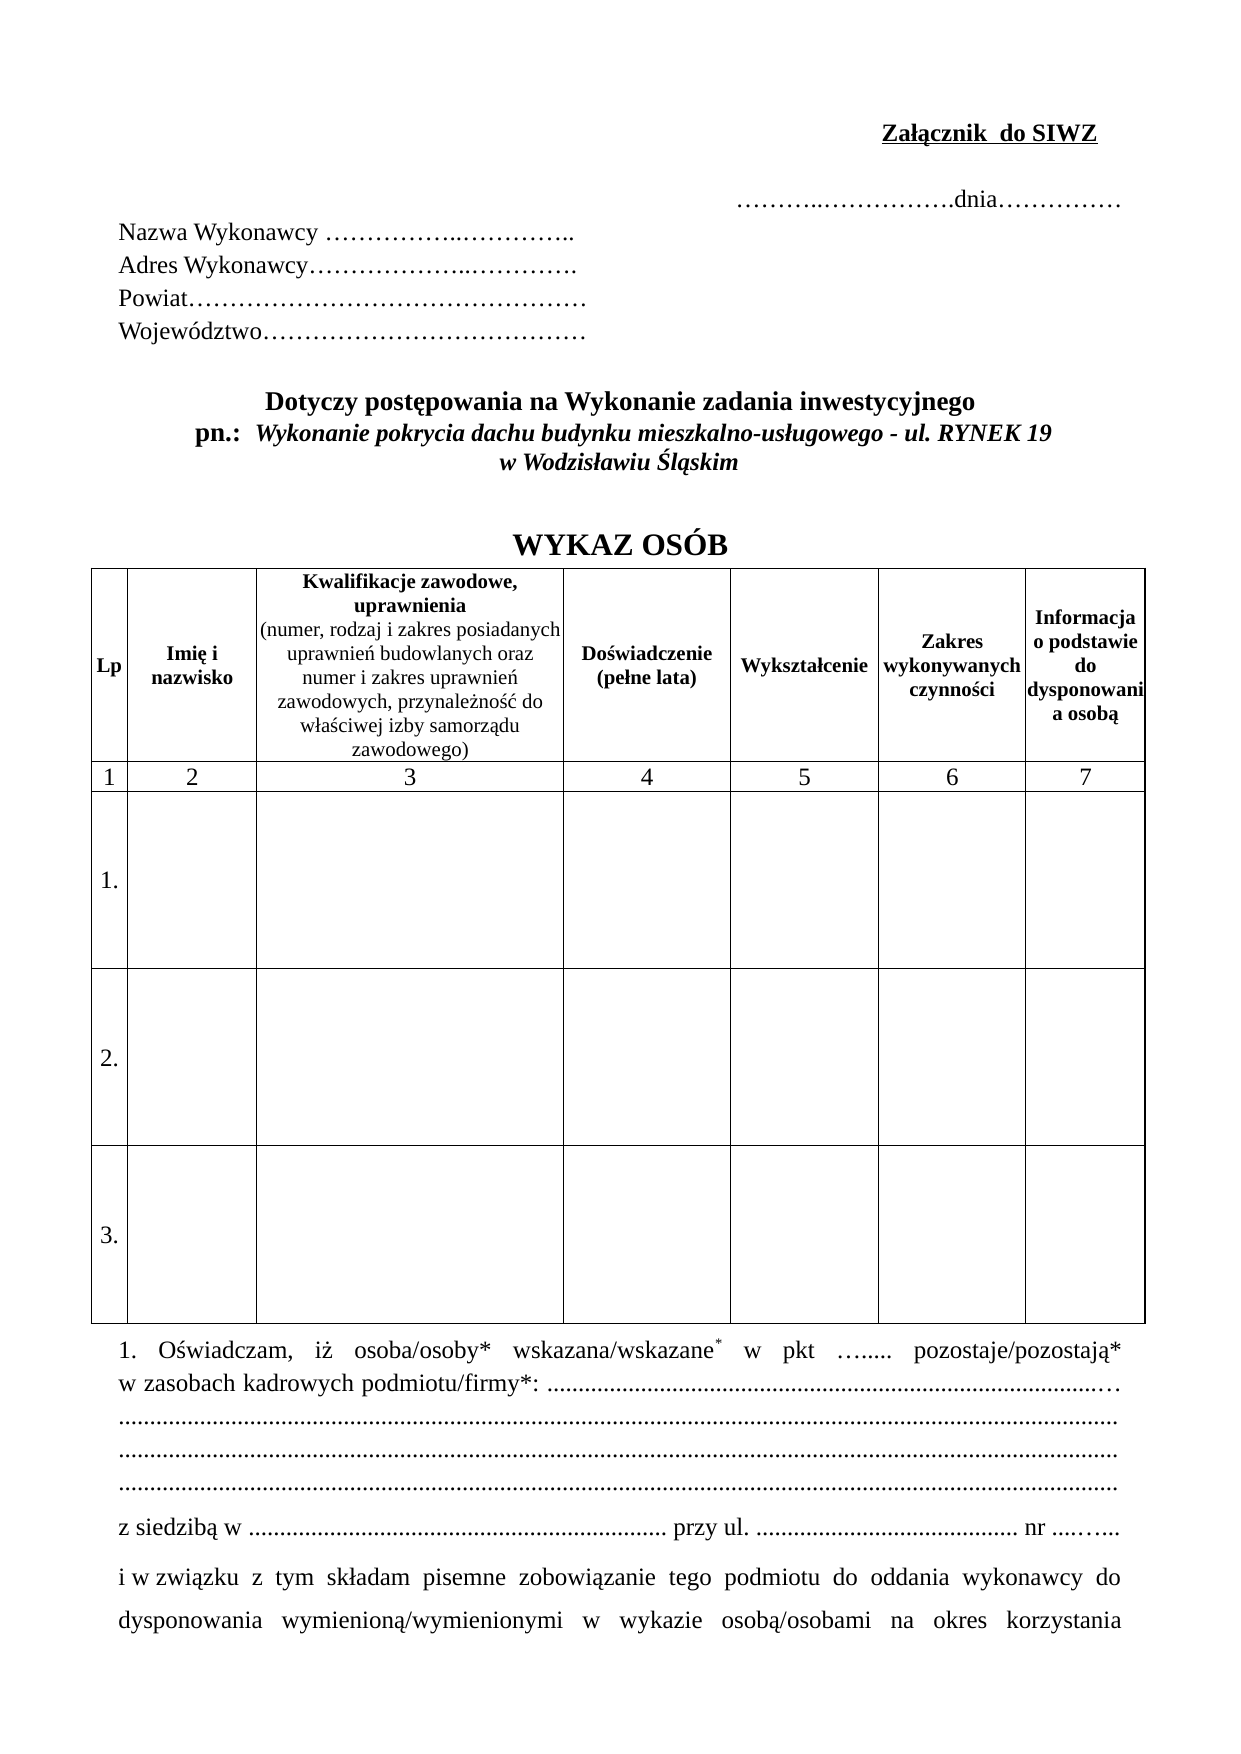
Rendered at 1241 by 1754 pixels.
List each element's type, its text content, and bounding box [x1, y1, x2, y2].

text w Wodzisławiu Śląskim [118, 447, 1122, 476]
table_cell [879, 1146, 1025, 1322]
table_header Imię i nazwisko [128, 569, 256, 761]
text Adres Wykonawcy………………..…………. [118, 250, 1122, 279]
text Nazwa Wykonawcy ……………..………….. [118, 217, 1122, 246]
table_cell [1026, 1146, 1144, 1322]
text Województwo………………………………… [118, 316, 1122, 345]
table_cell [257, 792, 563, 968]
table_header Zakres wykonywanych czynności [879, 569, 1025, 761]
table_cell [564, 969, 730, 1145]
table_header Doświadczenie (pełne lata) [564, 569, 730, 761]
text WYKAZ OSÓB [118, 526, 1122, 562]
table_cell 3. [92, 1146, 127, 1322]
table_cell 3 [257, 762, 563, 791]
table_cell [128, 969, 256, 1145]
table_cell 6 [879, 762, 1025, 791]
text Załącznik do SIWZ [487, 118, 1122, 147]
table_cell [731, 969, 878, 1145]
text Dotyczy postępowania na Wykonanie zadania inwestycyjnego [118, 385, 1122, 416]
table_cell [564, 1146, 730, 1322]
table_header Lp [92, 569, 127, 761]
table_cell [1026, 969, 1144, 1145]
table_cell 1. [92, 792, 127, 968]
table_cell [564, 792, 730, 968]
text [118, 1562, 1122, 1634]
table_cell [1026, 792, 1144, 968]
table_header Wykształcenie [731, 569, 878, 761]
table_header Kwalifikacje zawodowe, uprawnienia (numer, rodzaj i zakres posiadanych uprawnień budowlanych oraz numer i zakres uprawnień zawodowych, przynależność do właściwej izby samorządu zawodowego) [257, 569, 563, 761]
table_cell [879, 969, 1025, 1145]
table_cell [257, 969, 563, 1145]
table_cell [257, 1146, 563, 1322]
table_cell [128, 1146, 256, 1322]
text 1. Oświadczam, iż osoba/osoby* wskazana/wskazane* w pkt …..... pozostaje/pozostają* w zasobach kadrowych podmiotu/firmy*: ........................................................................................… ................................................................................................................................................................................................................................................................................................................................................................................................................................................................................................ [118, 1335, 1122, 1496]
table_cell [128, 792, 256, 968]
table_cell 4 [564, 762, 730, 791]
table_cell 2 [128, 762, 256, 791]
table_cell [731, 1146, 878, 1322]
text pn.: Wykonanie pokrycia dachu budynku mieszkalno-usługowego - ul. RYNEK 19 [118, 416, 1122, 447]
text Powiat………………………………………… [118, 283, 1122, 312]
table_header Informacja o podstawie do dysponowania osobą [1026, 569, 1144, 761]
table_cell 2. [92, 969, 127, 1145]
table_cell [879, 792, 1025, 968]
table_cell 7 [1026, 762, 1144, 791]
text z siedzibą w ................................................................... przy ul. .......................................... nr ....…... [118, 1512, 1122, 1541]
text ………..…………….dnia…………… [81, 184, 1122, 213]
table_cell 1 [92, 762, 127, 791]
table_cell [731, 792, 878, 968]
table_cell 5 [731, 762, 878, 791]
